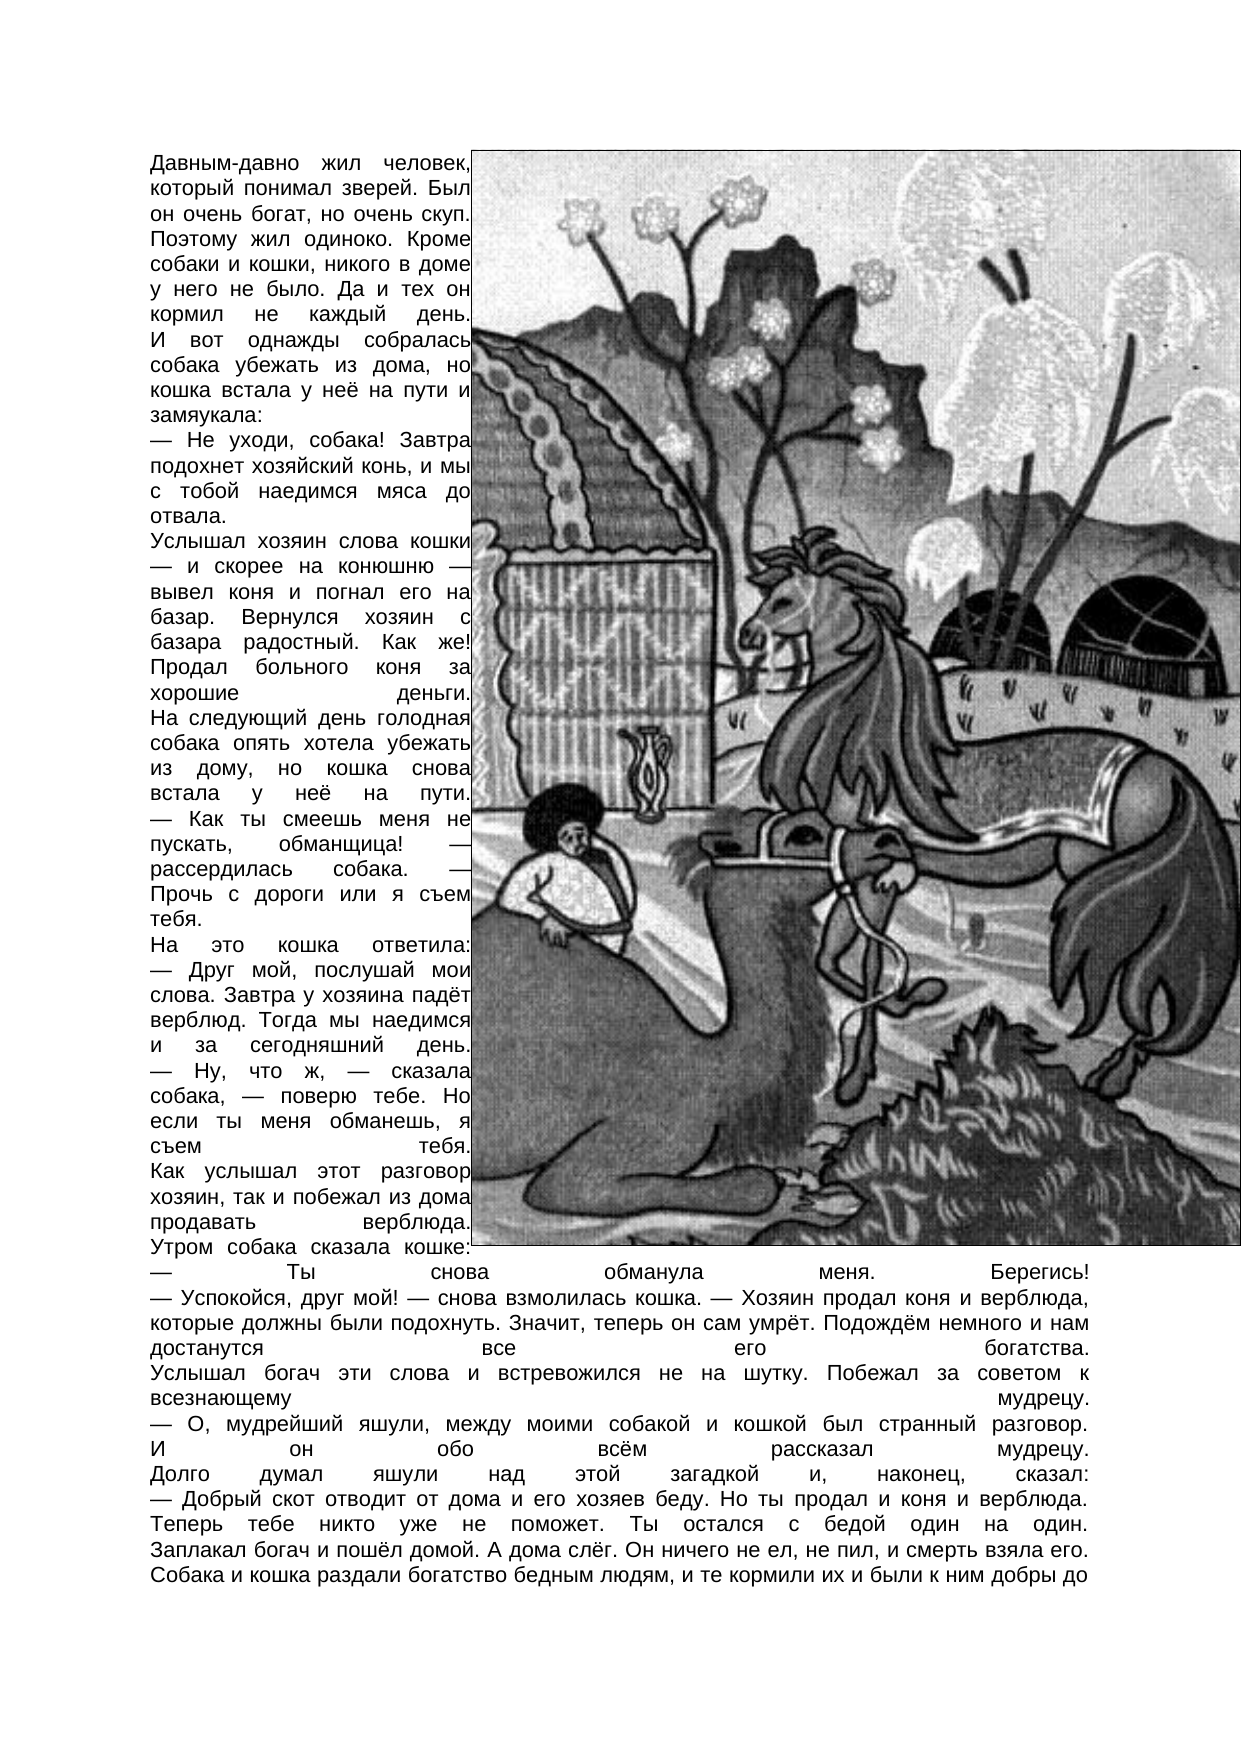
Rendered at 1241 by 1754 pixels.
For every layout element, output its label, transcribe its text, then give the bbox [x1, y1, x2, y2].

picture [472, 151, 1240, 1245]
